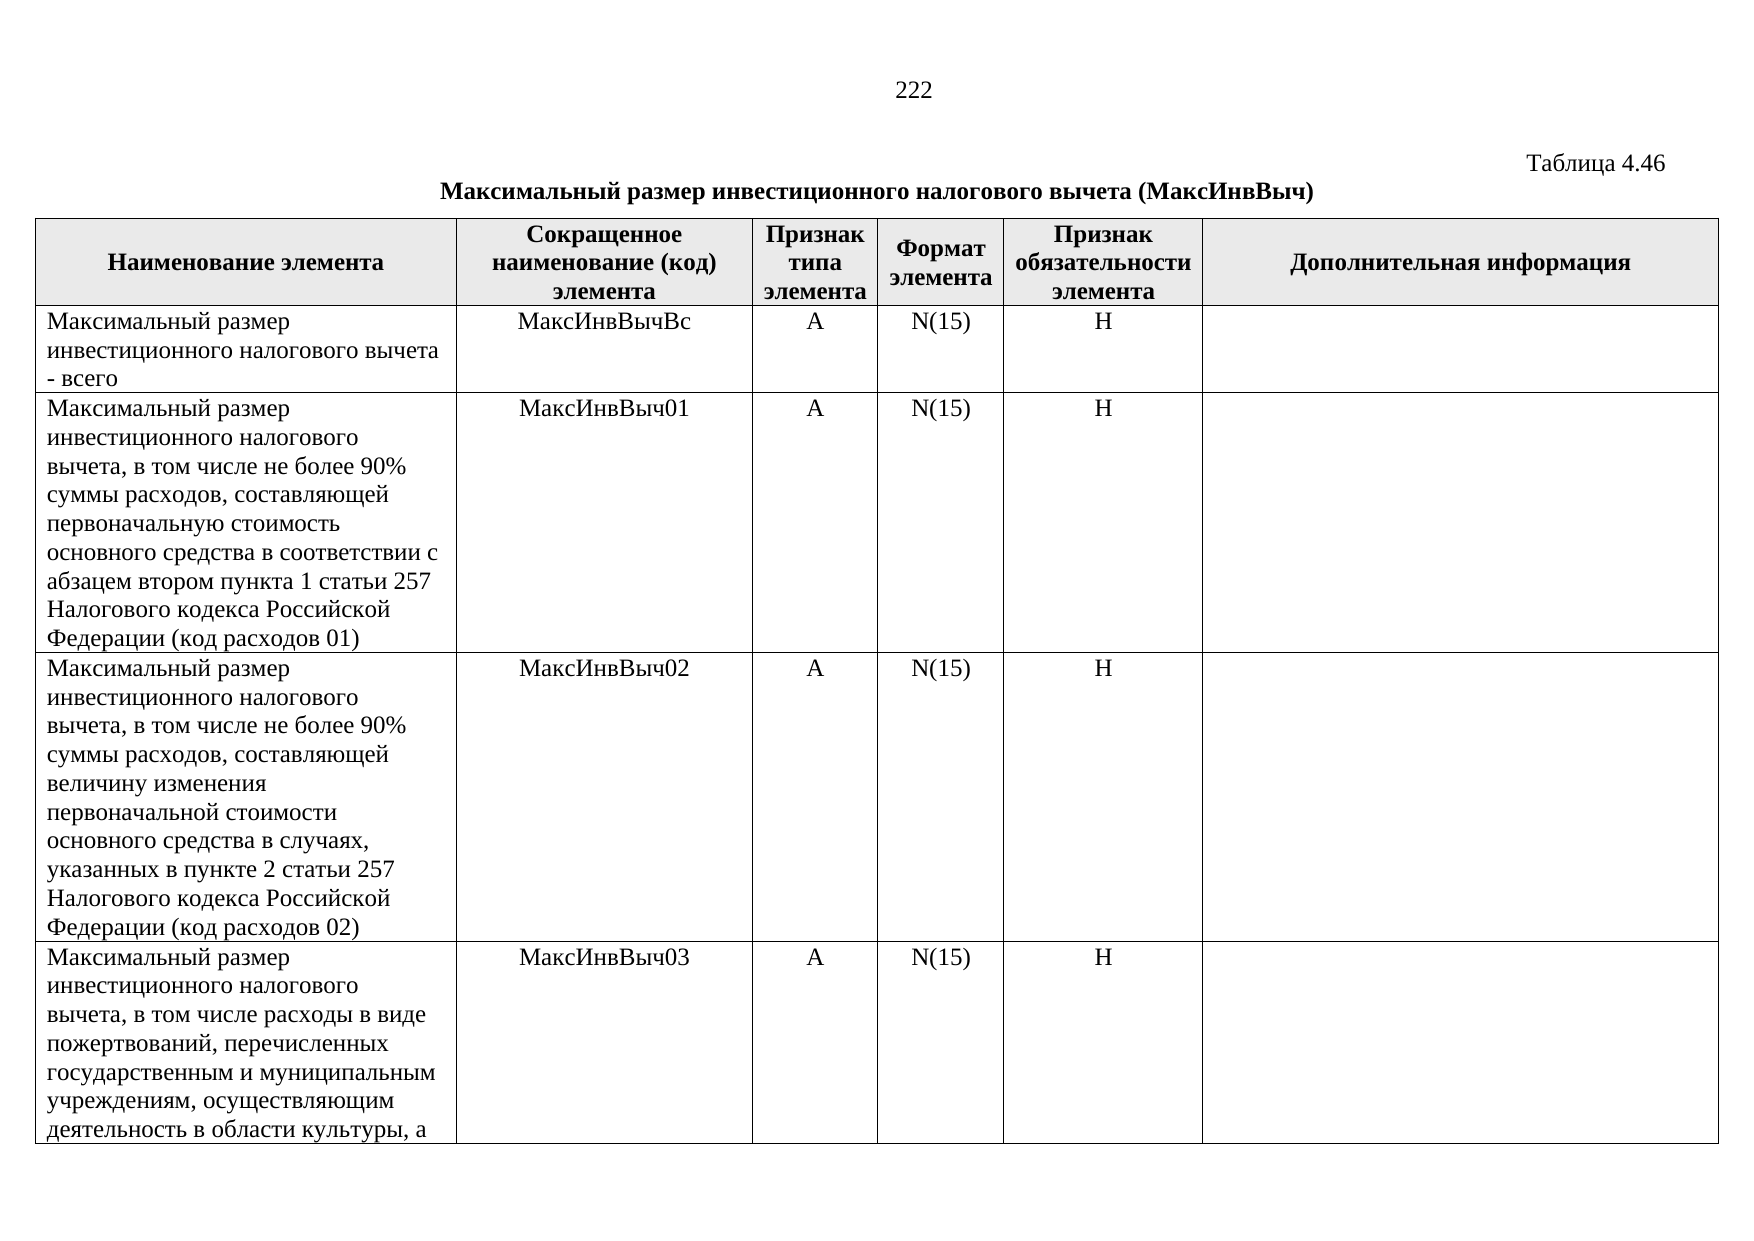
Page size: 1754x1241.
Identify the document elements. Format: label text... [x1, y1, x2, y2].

text Таблица 4.46 [89, 148, 1665, 176]
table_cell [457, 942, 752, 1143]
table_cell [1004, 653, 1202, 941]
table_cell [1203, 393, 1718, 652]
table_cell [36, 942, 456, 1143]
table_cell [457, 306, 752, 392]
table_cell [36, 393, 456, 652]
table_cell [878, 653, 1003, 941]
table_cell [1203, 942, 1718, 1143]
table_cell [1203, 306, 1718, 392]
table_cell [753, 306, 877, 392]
text Максимальный размер инвестиционного налогового вычета (МаксИнвВыч) [89, 176, 1665, 205]
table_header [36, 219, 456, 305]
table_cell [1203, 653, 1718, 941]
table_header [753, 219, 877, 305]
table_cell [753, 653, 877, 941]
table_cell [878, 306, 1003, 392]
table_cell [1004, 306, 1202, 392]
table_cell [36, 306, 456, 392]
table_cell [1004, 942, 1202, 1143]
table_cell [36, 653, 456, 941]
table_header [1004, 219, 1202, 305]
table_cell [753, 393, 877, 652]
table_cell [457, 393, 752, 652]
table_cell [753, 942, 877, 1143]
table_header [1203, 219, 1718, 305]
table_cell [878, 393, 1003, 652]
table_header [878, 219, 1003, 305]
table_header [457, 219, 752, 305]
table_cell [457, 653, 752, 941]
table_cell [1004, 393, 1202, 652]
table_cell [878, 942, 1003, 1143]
